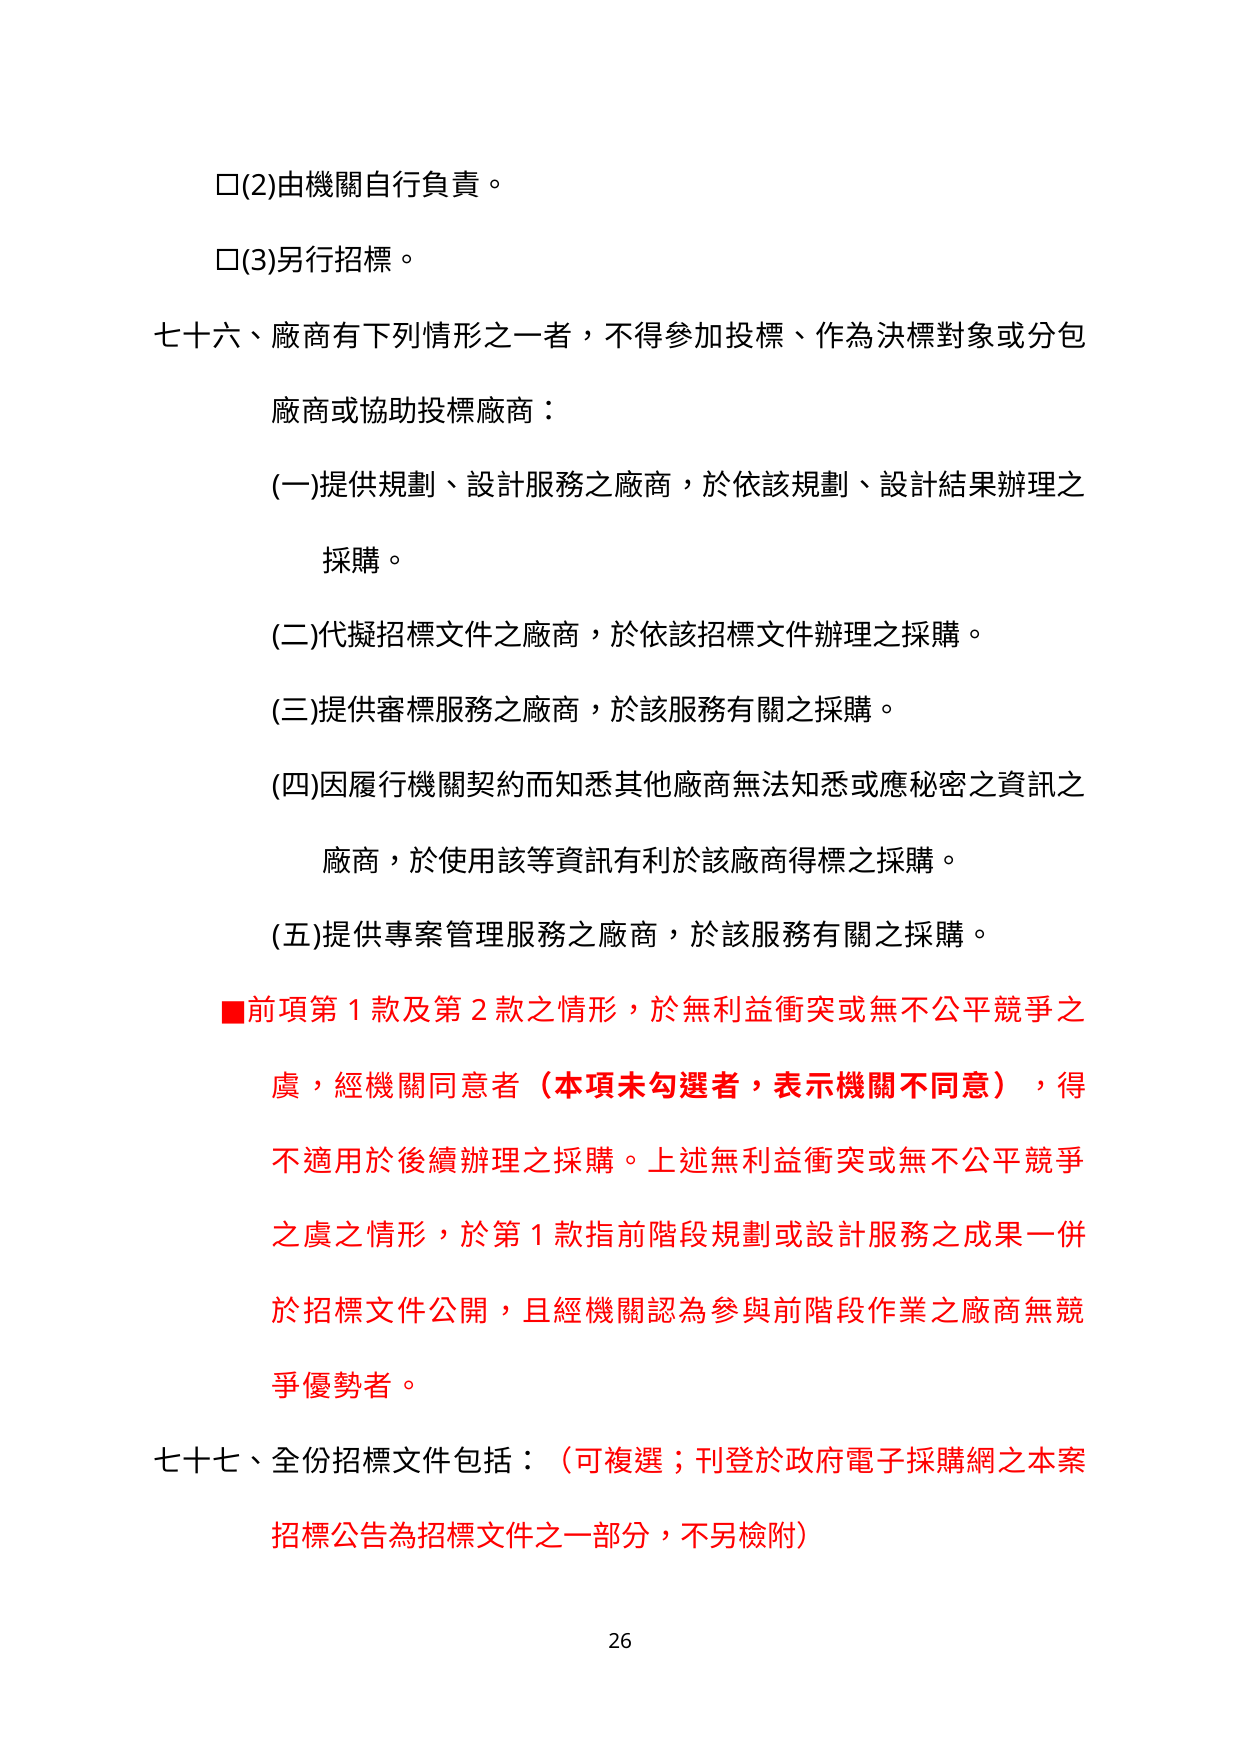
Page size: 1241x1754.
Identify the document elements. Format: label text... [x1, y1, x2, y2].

text (三)提供審標服務之廠商，於該服務有關之採購。 [272, 671, 1087, 746]
text (一)提供規劃、設計服務之廠商，於依該規劃、設計結果辦理之採購。 [272, 446, 1087, 596]
text (3)另行招標。 [153, 221, 1087, 296]
list 全份招標文件包括：（可複選；刊登於政府電子採購網之本案招標公告為招標文件之一部分，不另檢附） [153, 1421, 1087, 1571]
text (四)因履行機關契約而知悉其他廠商無法知悉或應秘密之資訊之廠商，於使用該等資訊有利於該廠商得標之採購。 [272, 746, 1087, 896]
text (二)代擬招標文件之廠商，於依該招標文件辦理之採購。 [272, 596, 1087, 671]
text ■前項第1款及第2款之情形，於無利益衝突或無不公平競爭之虞，經機關同意者（本項未勾選者，表示機關不同意），得不適用於後續辦理之採購。上述無利益衝突或無不公平競爭之虞之情形，於第1款指前階段規劃或設計服務之成果一併於招標文件公開，且經機關認為參與前階段作業之廠商無競爭優勢者。 [153, 971, 1087, 1421]
list 廠商有下列情形之一者，不得參加投標、作為決標對象或分包廠商或協助投標廠商： [153, 296, 1087, 446]
text (五)提供專案管理服務之廠商，於該服務有關之採購。 [272, 896, 1087, 971]
text (2)由機關自行負責。 [153, 146, 1087, 221]
